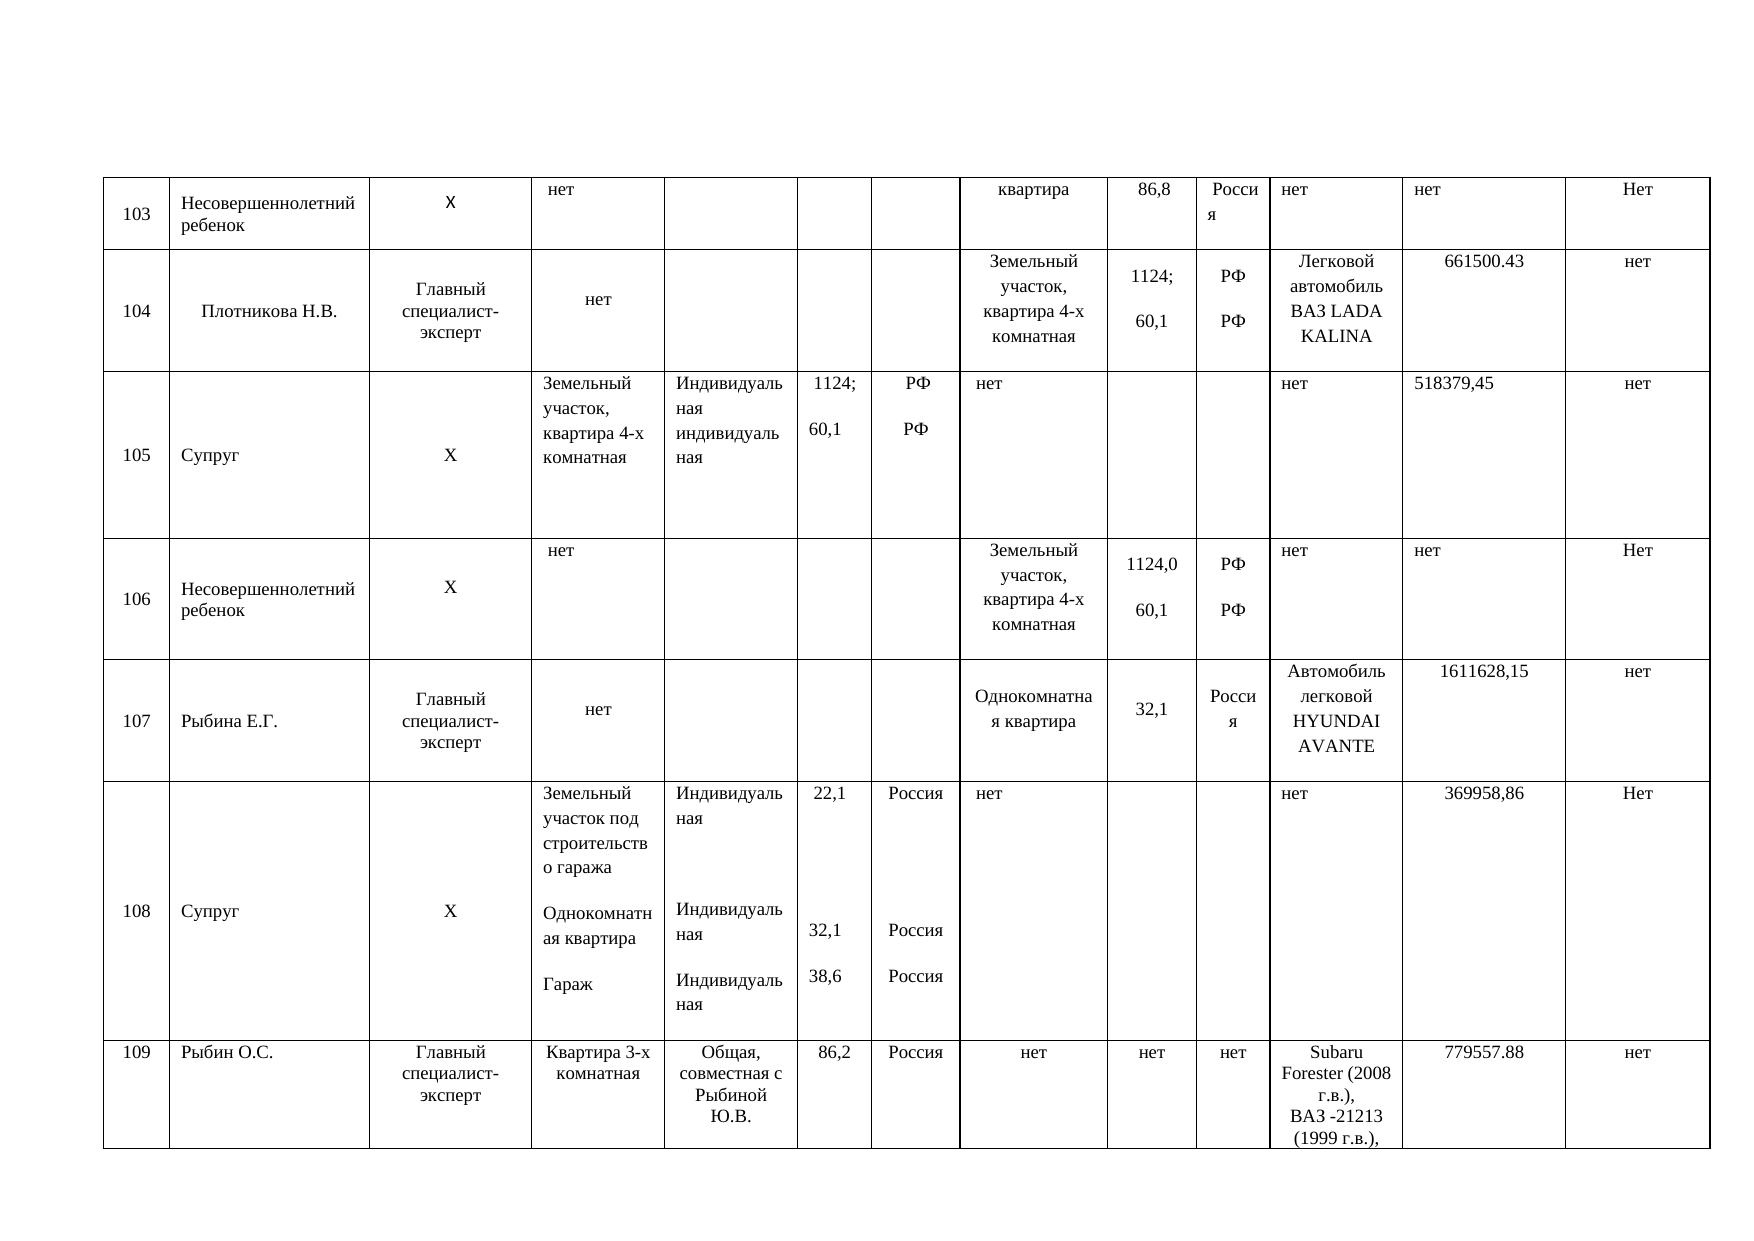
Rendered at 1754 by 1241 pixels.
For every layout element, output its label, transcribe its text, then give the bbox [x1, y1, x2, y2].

table_cell [1197, 782, 1269, 1039]
table_cell [1108, 372, 1196, 538]
table_cell Главный специалист-эксперт [370, 250, 531, 371]
table_cell 103 [104, 178, 169, 249]
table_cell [532, 1041, 664, 1148]
table_cell нет [961, 782, 1107, 1039]
table_cell нет [532, 250, 664, 371]
table_cell 108 [104, 782, 169, 1039]
table_cell [872, 660, 959, 781]
table_cell Нет [1566, 782, 1709, 1039]
table_cell нет [1271, 539, 1402, 659]
table_cell 105 [104, 372, 169, 538]
table_cell нет [1271, 372, 1402, 538]
table_cell Х [370, 782, 531, 1039]
table_cell [798, 539, 871, 659]
table_cell Россия [1197, 660, 1269, 781]
table_cell Нет [1566, 539, 1709, 659]
table_cell Х [370, 178, 531, 249]
table_cell Рыбина Е.Г. [170, 660, 369, 781]
table_cell Земельный участок, квартира 4-х комнатная [532, 372, 664, 538]
table_cell 1611628,15 [1403, 660, 1565, 781]
table_cell Х [370, 372, 531, 538]
table_cell РФ РФ [1197, 250, 1269, 371]
table_cell [665, 660, 797, 781]
table_cell Земельный участок, квартира 4-х комнатная [961, 250, 1107, 371]
table_cell квартира [961, 178, 1107, 249]
table_cell [798, 660, 871, 781]
table_cell 107 [104, 660, 169, 781]
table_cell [665, 1041, 797, 1148]
table_cell Нет [1566, 178, 1709, 249]
table_cell [1197, 372, 1269, 538]
table_cell 106 [104, 539, 169, 659]
table_cell Легковой автомобиль ВАЗ LADA KALINA [1271, 250, 1402, 371]
table_cell [665, 539, 797, 659]
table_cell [170, 178, 369, 249]
table_cell [872, 539, 959, 659]
table_cell [665, 250, 797, 371]
table_cell Главный специалист-эксперт [370, 660, 531, 781]
table_cell нет [532, 178, 664, 249]
table_cell нет [1271, 782, 1402, 1039]
table_cell Однокомнатная квартира [961, 660, 1107, 781]
table_cell 518379,45 [1403, 372, 1565, 538]
table_cell [798, 250, 871, 371]
table_cell 86,2 [798, 1041, 871, 1148]
table_cell [665, 178, 797, 249]
table_cell 86,8 [1108, 178, 1196, 249]
table_cell Земельный участок, квартира 4-х комнатная [961, 539, 1107, 659]
table_cell нет [1566, 1041, 1709, 1148]
table_cell 1124; 60,1 [1108, 250, 1196, 371]
table_cell [1108, 782, 1196, 1039]
table_cell нет [532, 660, 664, 781]
table_cell Несовершеннолетний ребенок [170, 539, 369, 659]
table_cell 1124; 60,1 [798, 372, 871, 538]
table_cell Индивидуальная Индивидуальная Индивидуальная [665, 782, 797, 1039]
table_cell нет [532, 539, 664, 659]
table_cell Автомобиль легковой HYUNDAI AVANTE [1271, 660, 1402, 781]
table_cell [1271, 1041, 1402, 1148]
table_cell РФ РФ [872, 372, 959, 538]
table_cell 661500.43 [1403, 250, 1565, 371]
table_cell Россия [872, 1041, 959, 1148]
table_cell 32,1 [1108, 660, 1196, 781]
table_cell Супруг [170, 372, 369, 538]
table_cell 779557.88 [1403, 1041, 1565, 1148]
table_cell Россия [1197, 178, 1269, 249]
table_cell [798, 178, 871, 249]
table_cell нет [1271, 178, 1402, 249]
table_cell 369958,86 [1403, 782, 1565, 1039]
table_cell Х [370, 539, 531, 659]
table_cell 22,1 32,1 38,6 [798, 782, 871, 1039]
table_cell нет [1403, 178, 1565, 249]
table_cell [872, 250, 959, 371]
table_cell нет [1108, 1041, 1196, 1148]
table_cell 109 [104, 1041, 169, 1148]
table_cell нет [961, 372, 1107, 538]
table_cell нет [1566, 660, 1709, 781]
table_cell Россия Россия Россия [872, 782, 959, 1039]
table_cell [370, 1041, 531, 1148]
table_cell [872, 178, 959, 249]
table_cell 104 [104, 250, 169, 371]
table_cell 1124,0 60,1 [1108, 539, 1196, 659]
table_cell нет [1197, 1041, 1269, 1148]
table_cell нет [1566, 250, 1709, 371]
table_cell Плотникова Н.В. [170, 250, 369, 371]
table_cell нет [1403, 539, 1565, 659]
table_cell Земельный участок под строительство гаража Однокомнатная квартира Гараж [532, 782, 664, 1039]
table_cell Рыбин О.С. [170, 1041, 369, 1148]
table_cell нет [1566, 372, 1709, 538]
table_cell РФ РФ [1197, 539, 1269, 659]
table_cell Супруг [170, 782, 369, 1039]
table_cell нет [961, 1041, 1107, 1148]
table_cell Индивидуальная индивидуальная [665, 372, 797, 538]
